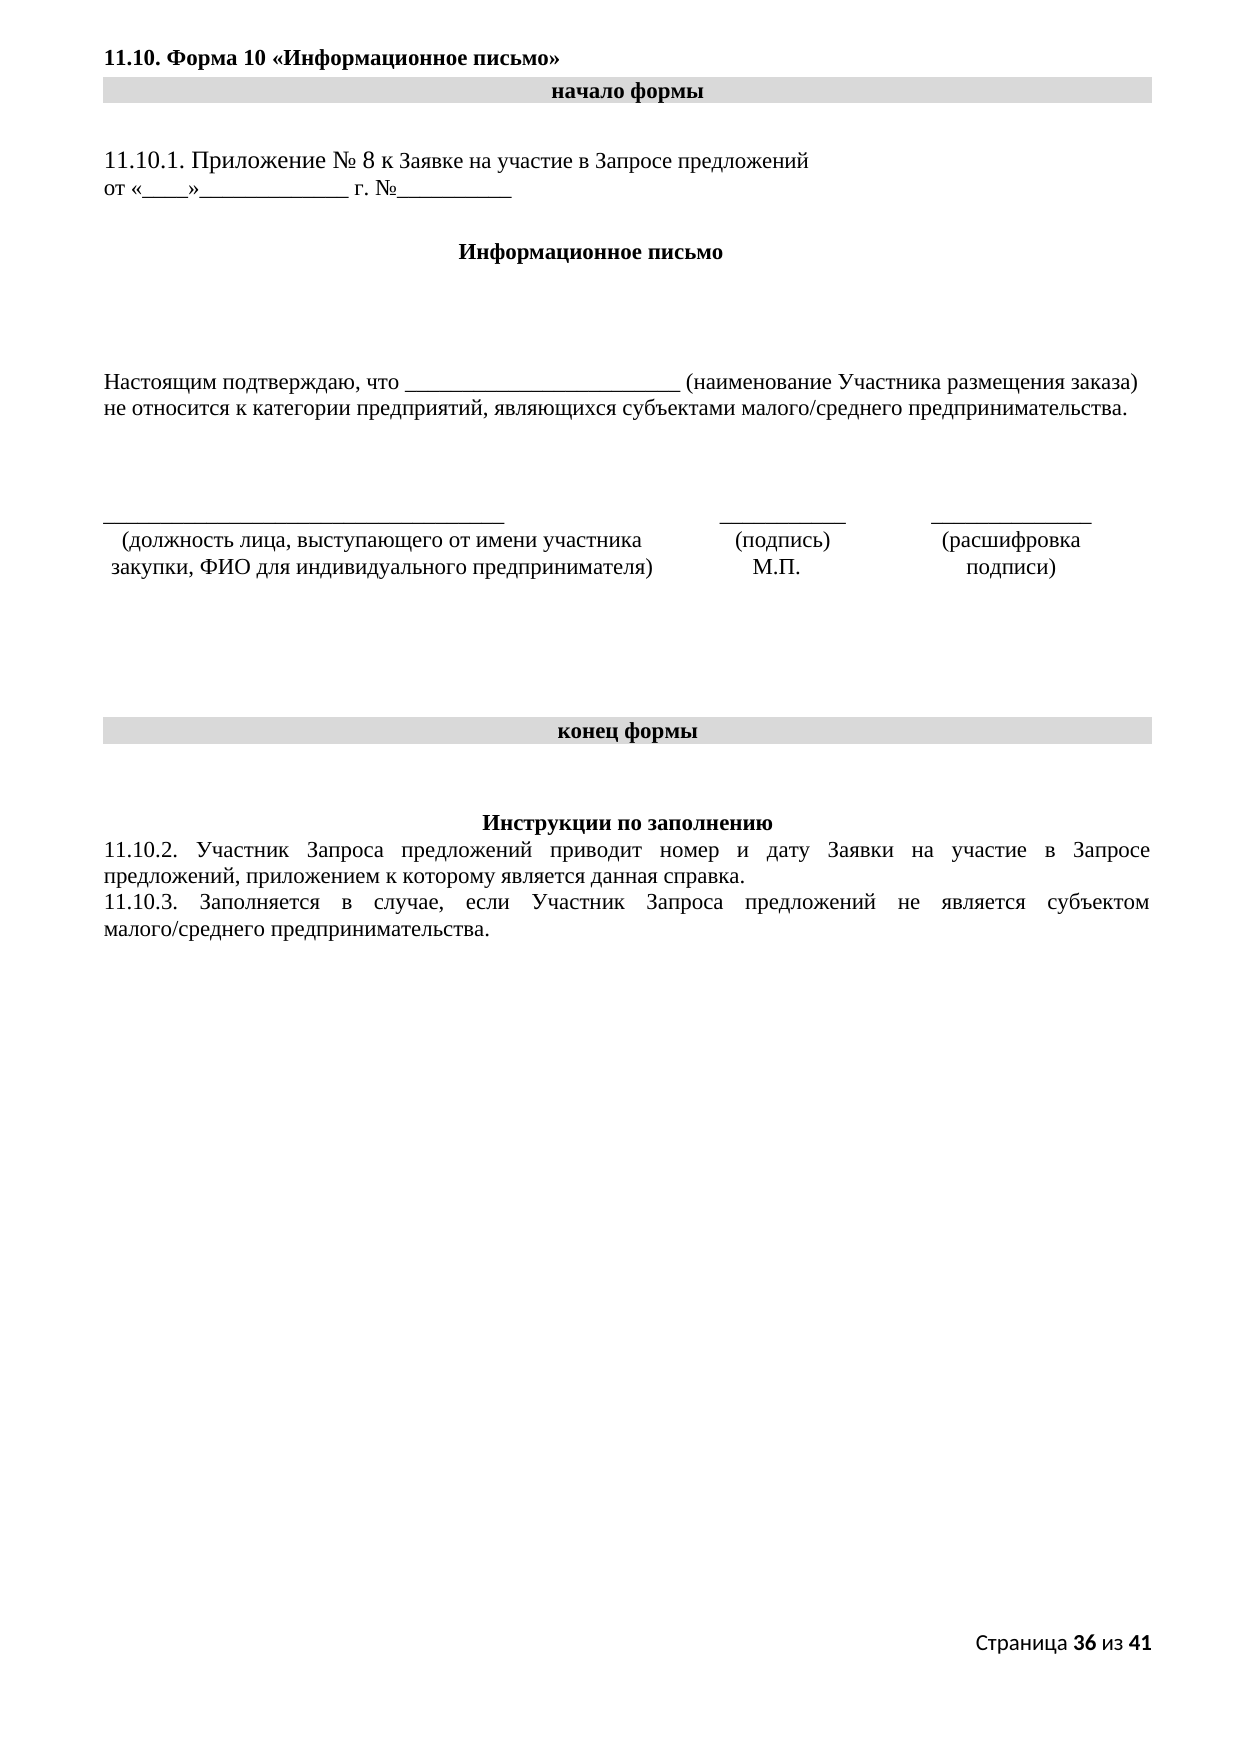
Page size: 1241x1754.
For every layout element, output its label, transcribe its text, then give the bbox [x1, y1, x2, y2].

table_cell (должность лица, выступающего от имени участника закупки, ФИО для индивидуального предпринимателя) [92, 527, 672, 579]
table_header ______________ [893, 474, 1129, 527]
text конец формы [103, 717, 1152, 744]
text начало формы [103, 77, 1152, 103]
table_cell (подпись) М.П. [673, 527, 893, 579]
text Инструкции по заполнению [103, 809, 1152, 836]
text Настоящим подтверждаю, что ________________________ (наименование Участника размещения заказа) [103, 368, 1152, 394]
list 11.10.3. Заполняется в случае, если Участник Запроса предложений не является субъектом малого/среднего предпринимательства. [103, 888, 1152, 941]
list 11.10.2. Участник Запроса предложений приводит номер и дату Заявки на участие в Запросе предложений, приложением к которому является данная справка. [103, 836, 1152, 888]
text от «____»_____________ г. №__________ [103, 174, 1152, 200]
table_header ___________ [673, 474, 893, 527]
table_header ___________________________________ [92, 474, 672, 527]
text 11.10.1. Приложение № 8 к Заявке на участие в Запросе предложений [103, 145, 1152, 174]
subtitle 11.10. Форма 10 «Информационное письмо» [103, 44, 1152, 71]
text не относится к категории предприятий, являющихся субъектами малого/среднего предпринимательства. [103, 394, 1152, 421]
table_cell (расшифровка подписи) [893, 527, 1129, 579]
subtitle Информационное письмо [148, 238, 1033, 264]
